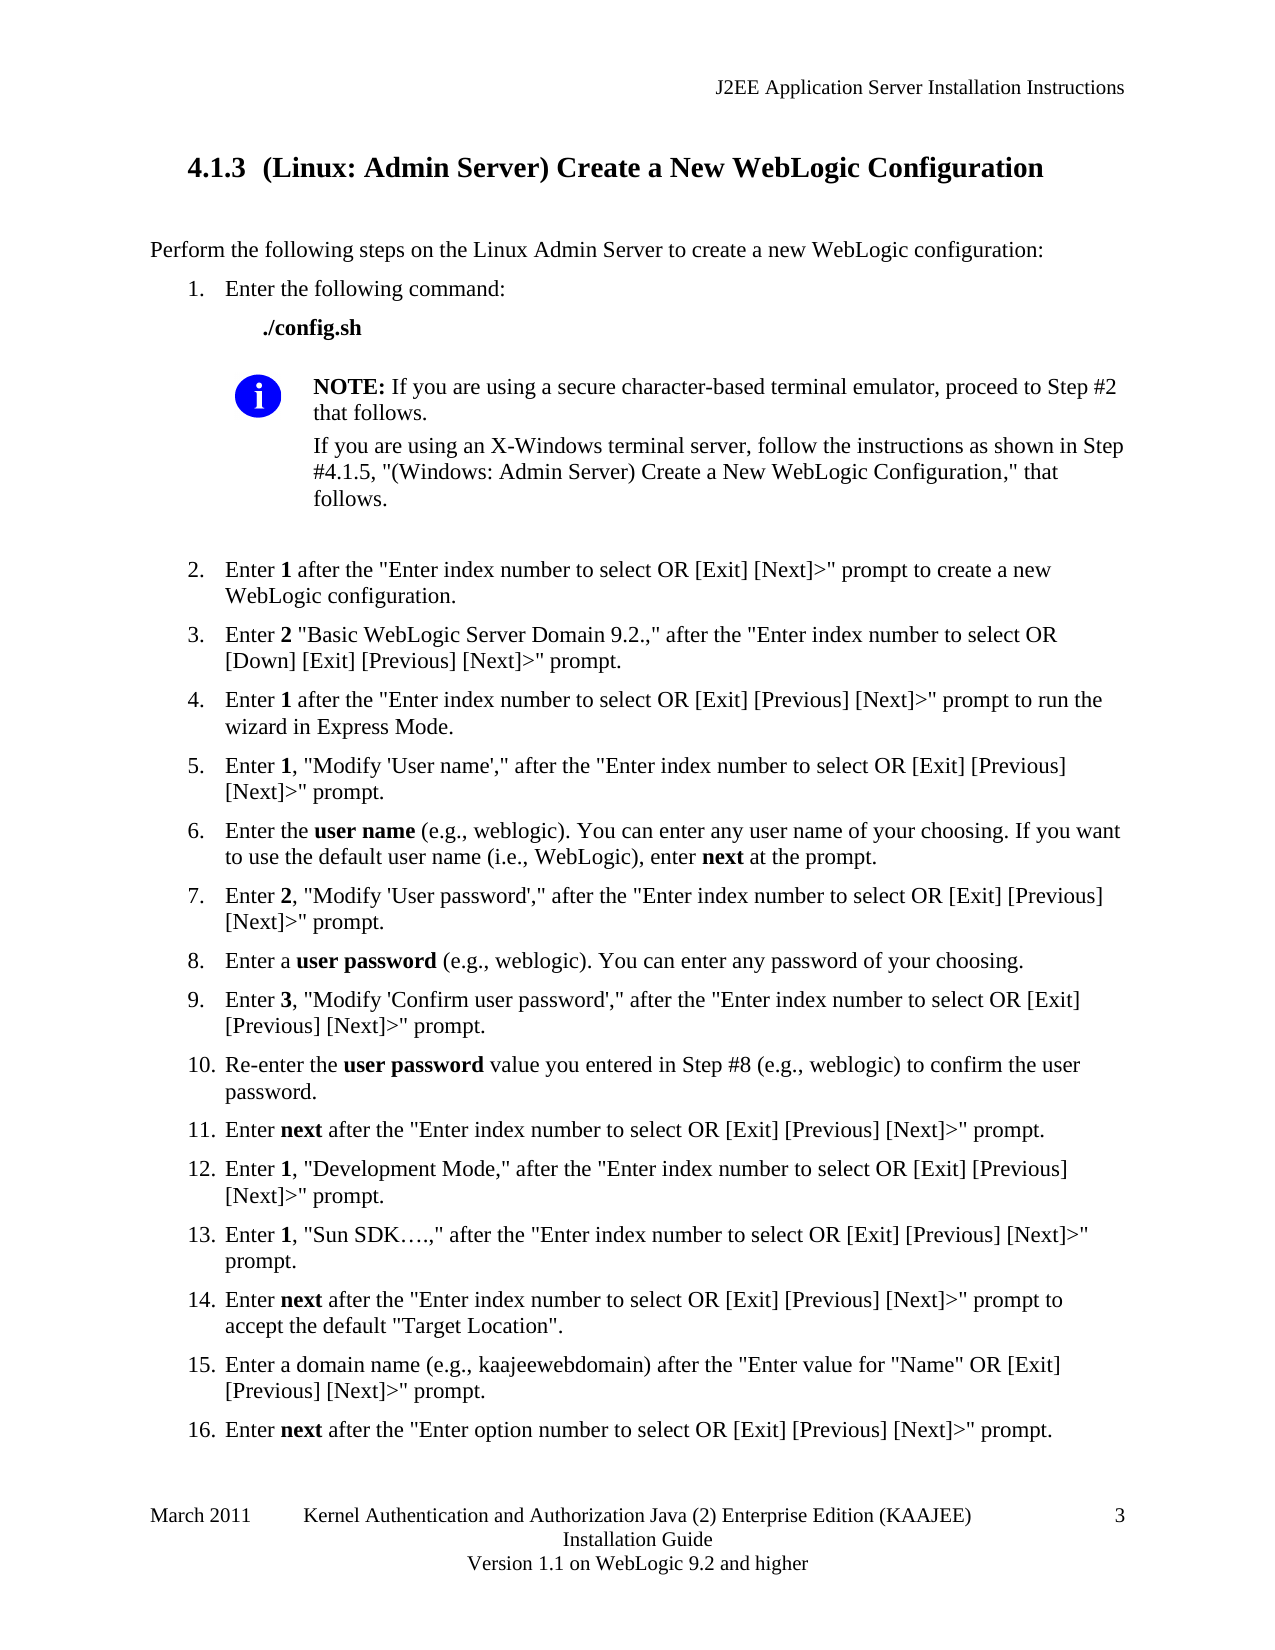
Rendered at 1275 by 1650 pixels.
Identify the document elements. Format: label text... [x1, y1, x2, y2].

text 8. Enter a user password (e.g., weblogic). You can enter any password of your choosing. [187, 947, 1125, 974]
text 9. Enter 3, "Modify 'Confirm user password'," after the "Enter index number to select OR [Exit] [Previous] [Next]>" prompt. [187, 986, 1125, 1039]
text 6. Enter the user name (e.g., weblogic). You can enter any user name of your choosing. If you want to use the default user name (i.e., WebLogic), enter next at the prompt. [187, 817, 1125, 869]
text 15. Enter a domain name (e.g., kaajeewebdomain) after the "Enter value for "Name" OR [Exit] [Previous] [Next]>" prompt. [187, 1351, 1125, 1404]
text 12. Enter 1, "Development Mode," after the "Enter index number to select OR [Exit] [Previous] [Next]>" prompt. [187, 1155, 1125, 1208]
text 7. Enter 2, "Modify 'User password'," after the "Enter index number to select OR [Exit] [Previous] [Next]>" prompt. [187, 882, 1125, 935]
text Perform the following steps on the Linux Admin Server to create a new WebLogic configuration: [150, 236, 1125, 263]
text 2. Enter 1 after the "Enter index number to select OR [Exit] [Next]>" prompt to create a new WebLogic configuration. [187, 556, 1125, 609]
text 13. Enter 1, "Sun SDK….," after the "Enter index number to select OR [Exit] [Previous] [Next]>" prompt. [187, 1221, 1125, 1273]
text 14. Enter next after the "Enter index number to select OR [Exit] [Previous] [Next]>" prompt to accept the default "Target Location". [187, 1286, 1125, 1338]
table_header NOTE: If you are using a secure character-based terminal emulator, proceed to Step #2 that follows. If you are using an X-Windows terminal server, follow the instructions as shown in Step #4.1.5, "(Windows: Admin Server) Create a New WebLogic Configuration," that follows. [302, 367, 1136, 517]
text 11. Enter next after the "Enter index number to select OR [Exit] [Previous] [Next]>" prompt. [187, 1117, 1125, 1143]
subtitle (Linux: Admin Server) Create a New WebLogic Configuration [187, 150, 1125, 183]
text 4. Enter 1 after the "Enter index number to select OR [Exit] [Previous] [Next]>" prompt to run the wizard in Express Mode. [187, 686, 1125, 739]
picture [234, 372, 282, 420]
text 10. Re-enter the user password value you entered in Step #8 (e.g., weblogic) to confirm the user password. [187, 1051, 1125, 1104]
text 3. Enter 2 "Basic WebLogic Server Domain 9.2.," after the "Enter index number to select OR [Down] [Exit] [Previous] [Next]>" prompt. [187, 621, 1125, 674]
text ./config.sh [262, 314, 1125, 340]
text 16. Enter next after the "Enter option number to select OR [Exit] [Previous] [Next]>" prompt. [187, 1416, 1125, 1443]
table_header [225, 367, 302, 517]
text 5. Enter 1, "Modify 'User name'," after the "Enter index number to select OR [Exit] [Previous] [Next]>" prompt. [187, 752, 1125, 804]
list Enter the following command: [187, 275, 1125, 301]
